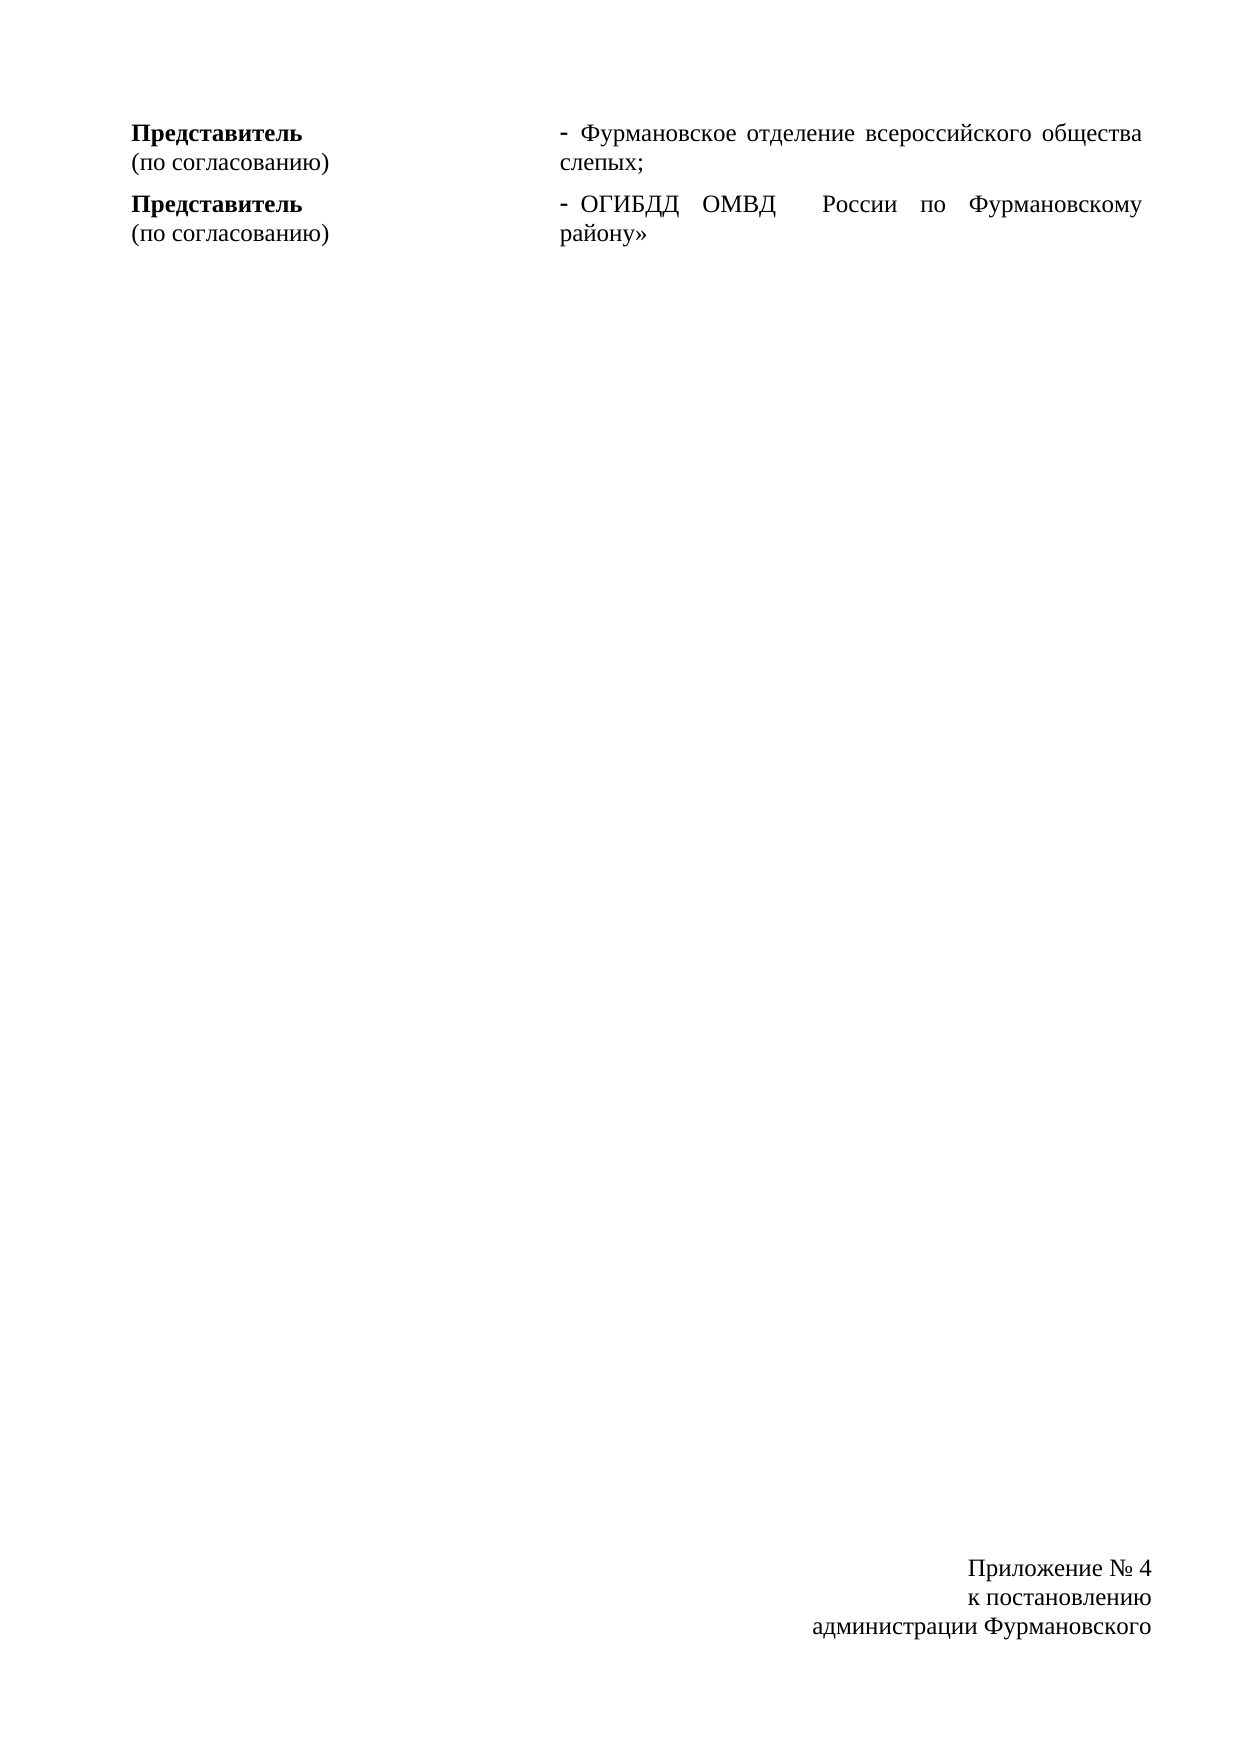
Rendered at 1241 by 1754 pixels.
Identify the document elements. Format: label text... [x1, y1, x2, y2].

table_cell Фурмановское отделение всероссийского общества слепых; [548, 118, 1154, 189]
text к постановлению [131, 1582, 1152, 1611]
text администрации Фурмановского [131, 1611, 1152, 1640]
text Приложение № 4 [131, 1553, 1152, 1582]
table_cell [120, 118, 548, 189]
table_cell Представитель (по согласованию) [120, 189, 548, 260]
table_cell ОГИБДД ОМВД России по Фурмановскому району» [548, 189, 1154, 260]
